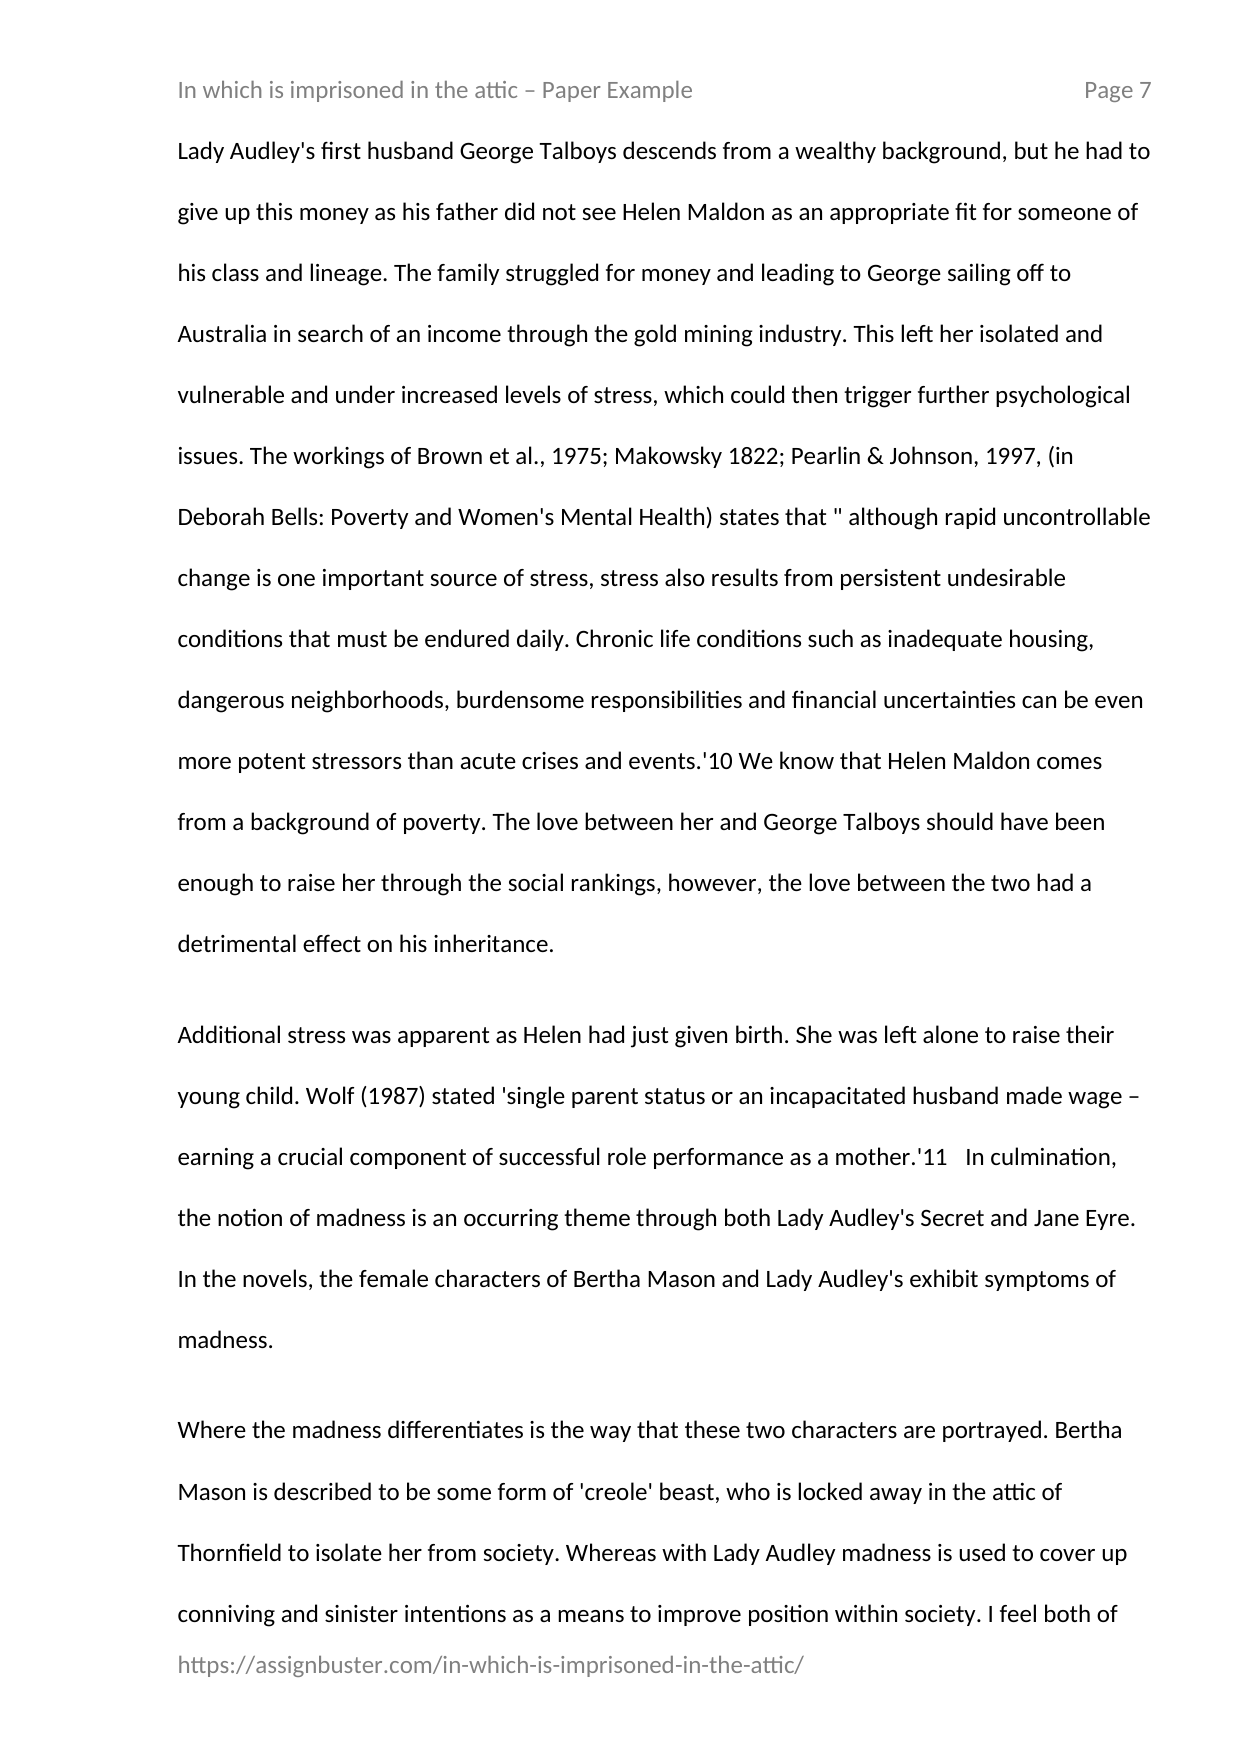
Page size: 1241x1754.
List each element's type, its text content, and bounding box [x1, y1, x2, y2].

text Lady Audley's first husband George Talboys descends from a wealthy background, but he had to give up this money as his father did not see Helen Maldon as an appropriate fit for someone of his class and lineage. The family struggled for money and leading to George sailing off to Australia in search of an income through the gold mining industry. This left her isolated and vulnerable and under increased levels of stress, which could then trigger further psychological issues. The workings of Brown et al., 1975; Makowsky 1822; Pearlin & Johnson, 1997, (in Deborah Bells: Poverty and Women's Mental Health) states that " although rapid uncontrollable change is one important source of stress, stress also results from persistent undesirable conditions that must be endured daily. Chronic life conditions such as inadequate housing, dangerous neighborhoods, burdensome responsibilities and financial uncertainties can be even more potent stressors than acute crises and events.'10 We know that Helen Maldon comes from a background of poverty. The love between her and George Talboys should have been enough to raise her through the social rankings, however, the love between the two had a detrimental effect on his inheritance. [177, 135, 1152, 959]
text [177, 1414, 1152, 1628]
text Additional stress was apparent as Helen had just given birth. She was left alone to raise their young child. Wolf (1987) stated 'single parent status or an incapacitated husband made wage – earning a crucial component of successful role performance as a mother.'11 In culmination, the notion of madness is an occurring theme through both Lady Audley's Secret and Jane Eyre. In the novels, the female characters of Bertha Mason and Lady Audley's exhibit symptoms of madness. [177, 1019, 1152, 1354]
